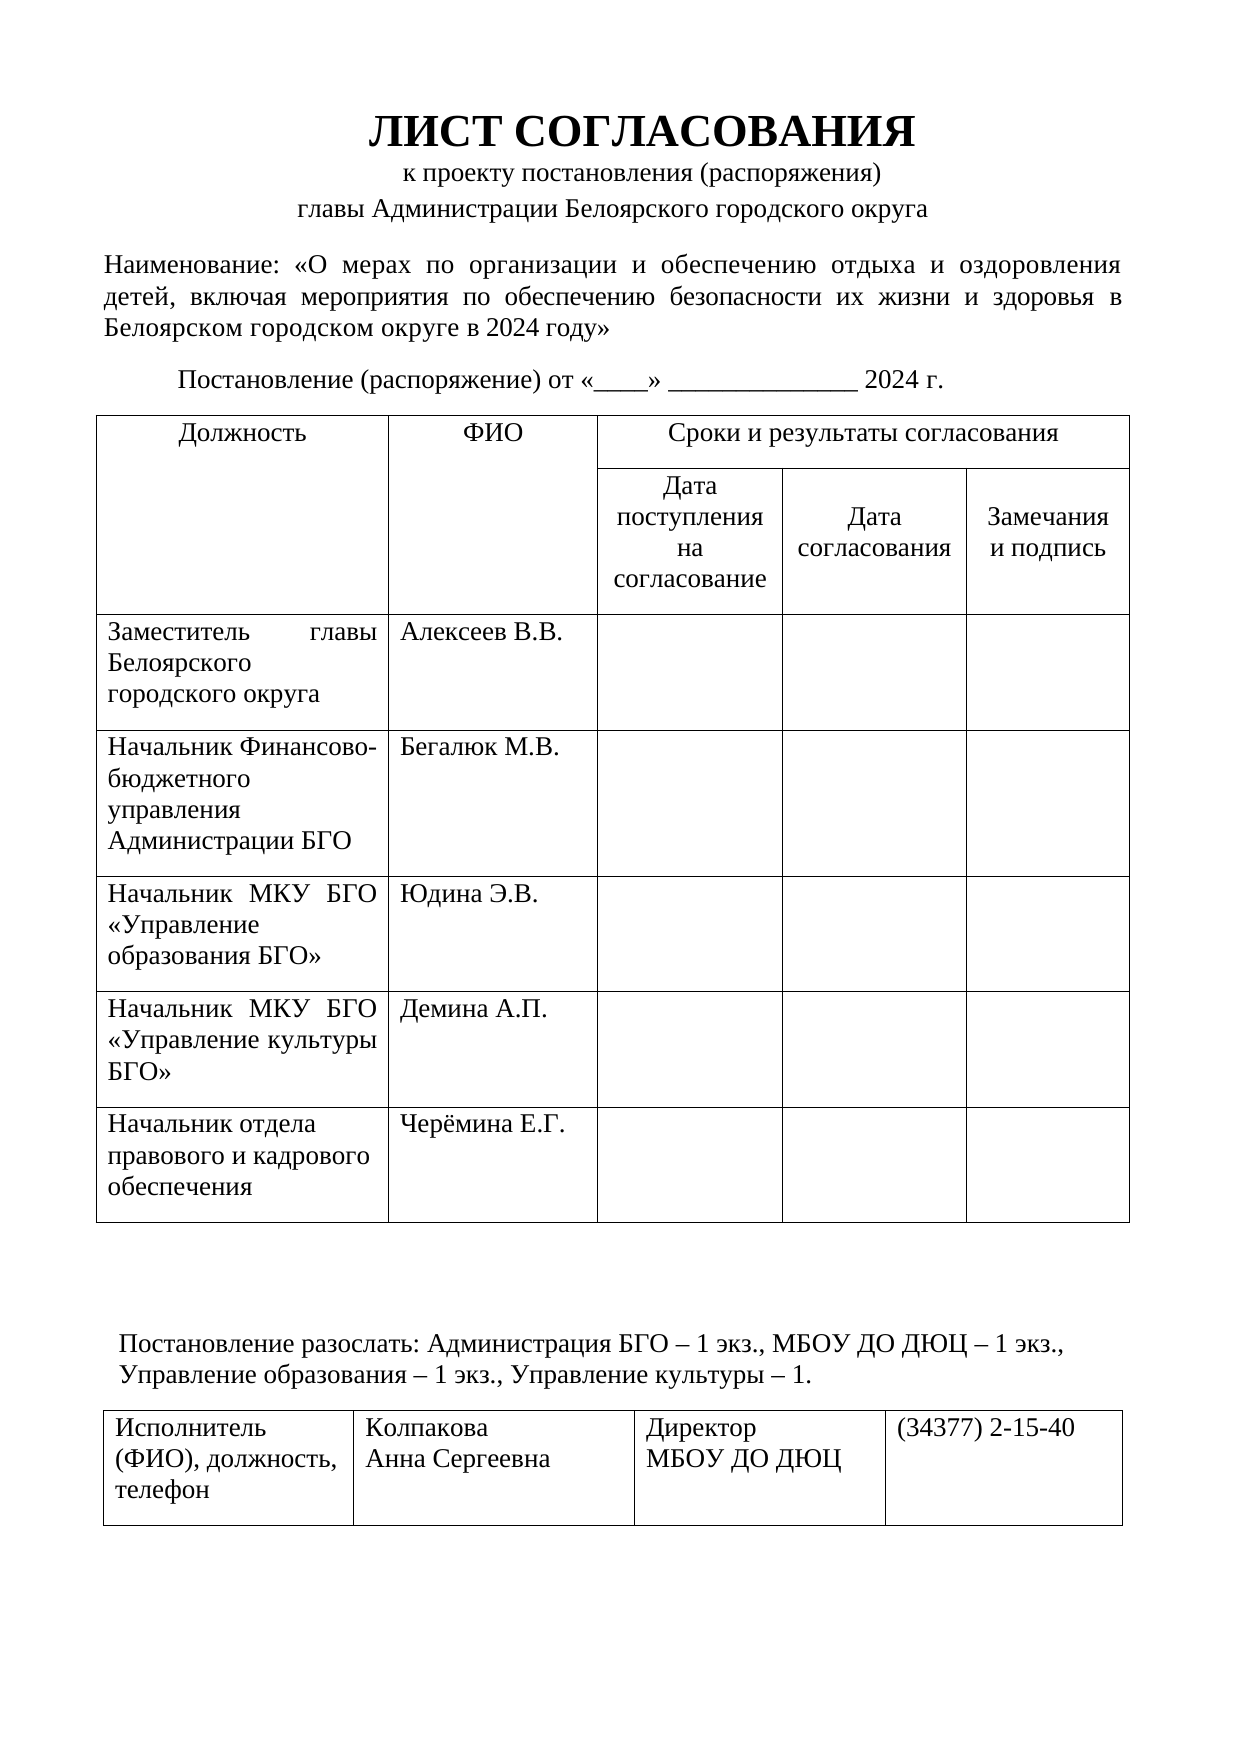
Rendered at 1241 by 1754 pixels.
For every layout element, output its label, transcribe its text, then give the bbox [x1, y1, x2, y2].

table_cell [967, 1108, 1129, 1222]
table_cell Демина А.П. [389, 992, 597, 1107]
table_cell [598, 1108, 782, 1222]
table_cell [598, 731, 782, 876]
table_cell Начальник Финансово-бюджетного управления Администрации БГО [97, 731, 388, 876]
table_cell Начальник МКУ БГО «Управление образования БГО» [97, 877, 388, 991]
table_cell [967, 615, 1129, 729]
table_cell Бегалюк М.В. [389, 731, 597, 876]
table_cell [967, 992, 1129, 1107]
table_cell [598, 992, 782, 1107]
table_cell [783, 992, 966, 1107]
text Наименование: «О мерах по организации и обеспечению отдыха и оздоровления детей, включая мероприятия по обеспечению безопасности их жизни и здоровья в Белоярском городском округе в 2024 году» [103, 248, 1122, 342]
table_cell Дата поступления на согласование [598, 469, 782, 614]
table_header Колпакова Анна Сергеевна [354, 1411, 634, 1525]
text ЛИСТ СОГЛАСОВАНИЯ [103, 103, 1122, 156]
table_cell [783, 731, 966, 876]
table_header Исполнитель (ФИО), должность, телефон [104, 1411, 353, 1525]
table_cell Юдина Э.В. [389, 877, 597, 991]
text Постановление разослать: Администрация БГО – 1 экз., МБОУ ДО ДЮЦ – 1 экз., Управление образования – 1 экз., Управление культуры – 1. [118, 1327, 1122, 1389]
text к проекту постановления (распоряжения) главы Администрации Белоярского городского округа [103, 156, 1122, 223]
table_header Должность [97, 416, 388, 614]
table_cell [967, 731, 1129, 876]
table_header Сроки и результаты согласования [598, 416, 1129, 468]
table_cell Начальник отдела правового и кадрового обеспечения [97, 1108, 388, 1222]
table_header ФИО [389, 416, 597, 614]
table_cell Черёмина Е.Г. [389, 1108, 597, 1222]
table_cell [783, 877, 966, 991]
table_cell Заместитель главы Белоярского городского округа [97, 615, 388, 729]
table_cell [783, 1108, 966, 1222]
text Постановление (распоряжение) от «____» ______________ 2024 г. [103, 363, 1122, 394]
table_header Директор МБОУ ДО ДЮЦ [635, 1411, 885, 1525]
table_cell Алексеев В.В. [389, 615, 597, 729]
table_cell Начальник МКУ БГО «Управление культуры БГО» [97, 992, 388, 1107]
table_cell Замечания и подпись [967, 469, 1129, 614]
table_cell Дата согласования [783, 469, 966, 614]
table_cell [598, 877, 782, 991]
table_header (34377) 2-15-40 [886, 1411, 1122, 1525]
table_cell [598, 615, 782, 729]
table_cell [967, 877, 1129, 991]
table_cell [783, 615, 966, 729]
